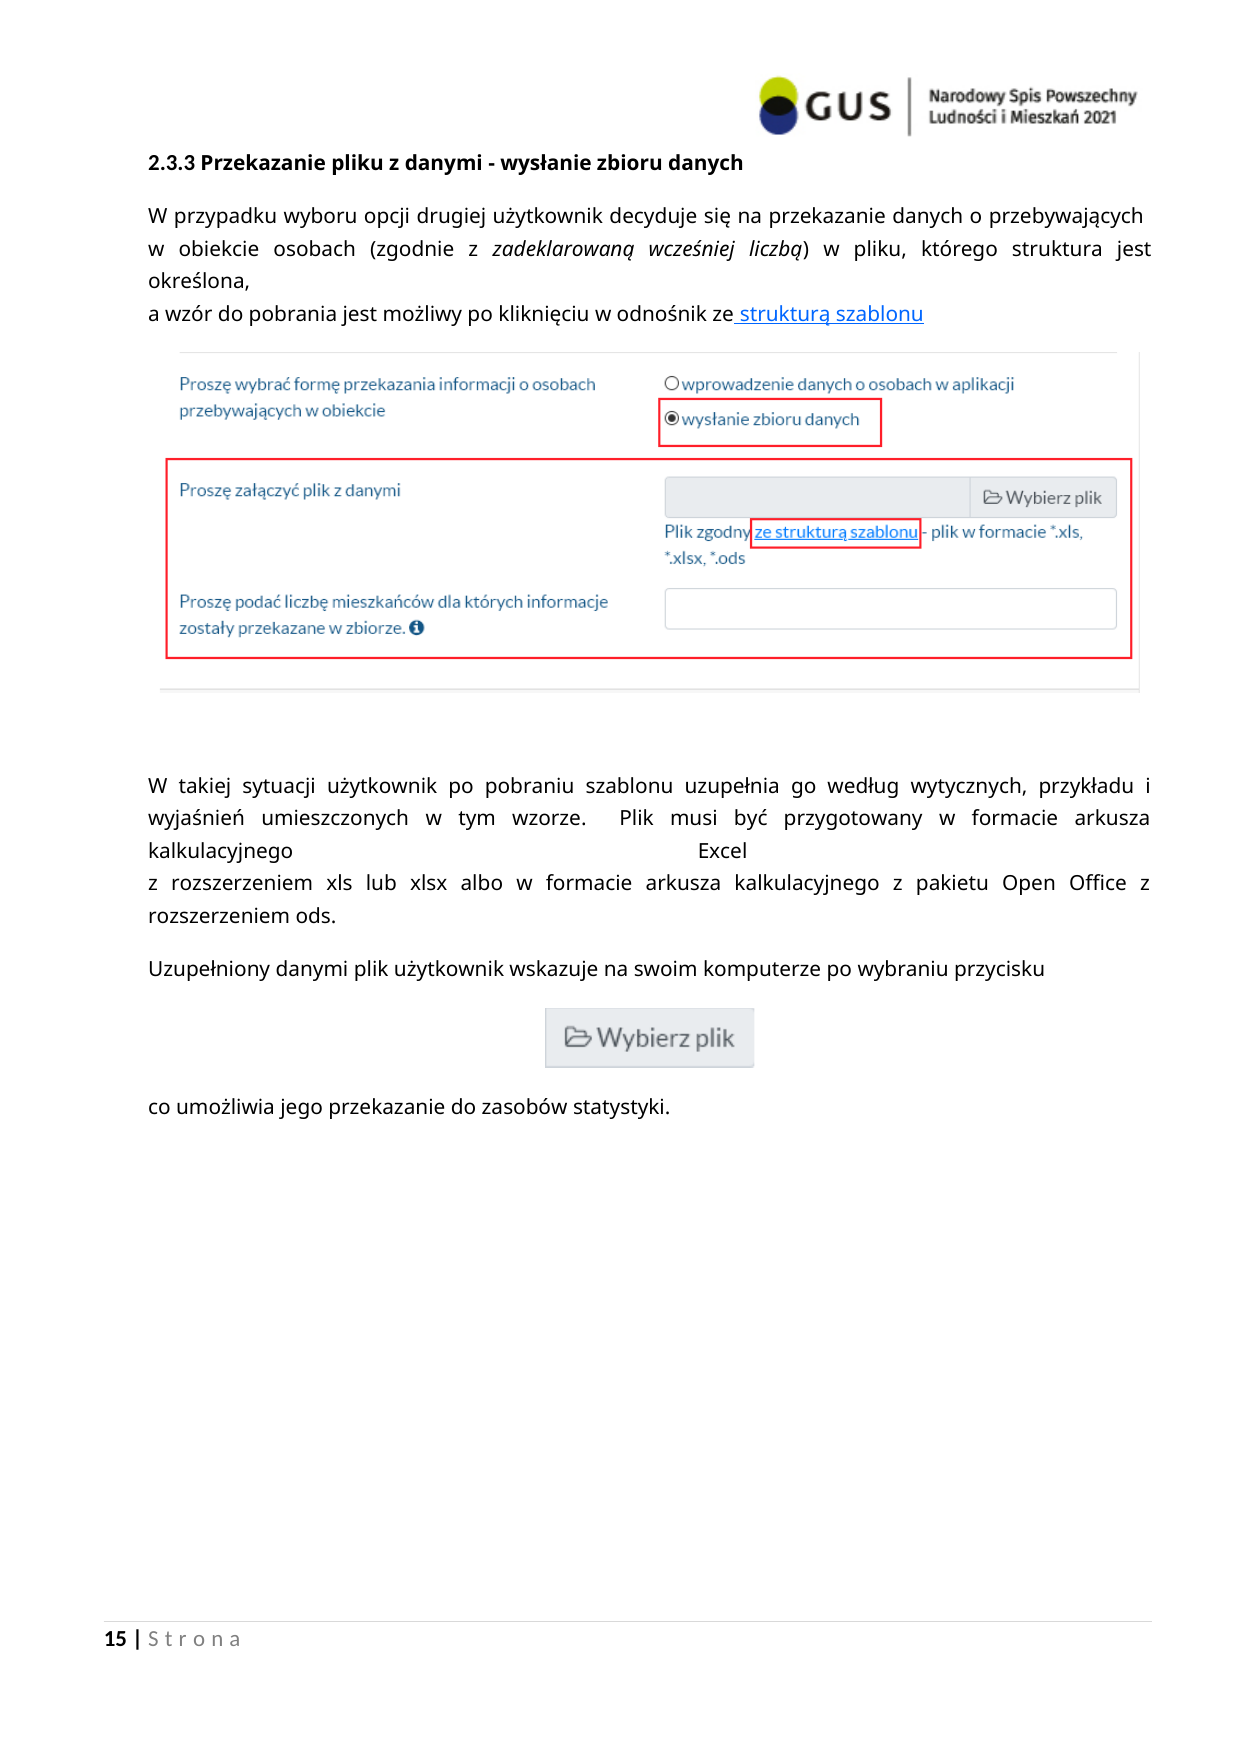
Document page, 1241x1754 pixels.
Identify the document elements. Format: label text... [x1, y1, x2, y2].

text W przypadku wyboru opcji drugiej użytkownik decyduje się na przekazanie danych o przebywających w obiekcie osobach (zgodnie z zadeklarowaną wcześniej liczbą) w pliku, którego struktura jest określona, a wzór do pobrania jest możliwy po kliknięciu w odnośnik ze strukturą szablonu [148, 201, 1152, 327]
text Uzupełniony danymi plik użytkownik wskazuje na swoim komputerze po wybraniu przycisku [148, 954, 1152, 983]
text W takiej sytuacji użytkownik po pobraniu szablonu uzupełnia go według wytycznych, przykładu i wyjaśnień umieszczonych w tym wzorze. Plik musi być przygotowany w formacie arkusza kalkulacyjnego Excel z rozszerzeniem xls lub xlsx albo w formacie arkusza kalkulacyjnego z pakietu Open Office z rozszerzeniem ods. [148, 771, 1152, 929]
text 2.3.3 Przekazanie pliku z danymi - wysłanie zbioru danych [148, 148, 1152, 176]
picture [755, 73, 1152, 138]
picture [159, 352, 1140, 693]
text co umożliwia jego przekazanie do zasobów statystyki. [148, 1092, 1152, 1121]
picture [545, 1008, 755, 1068]
